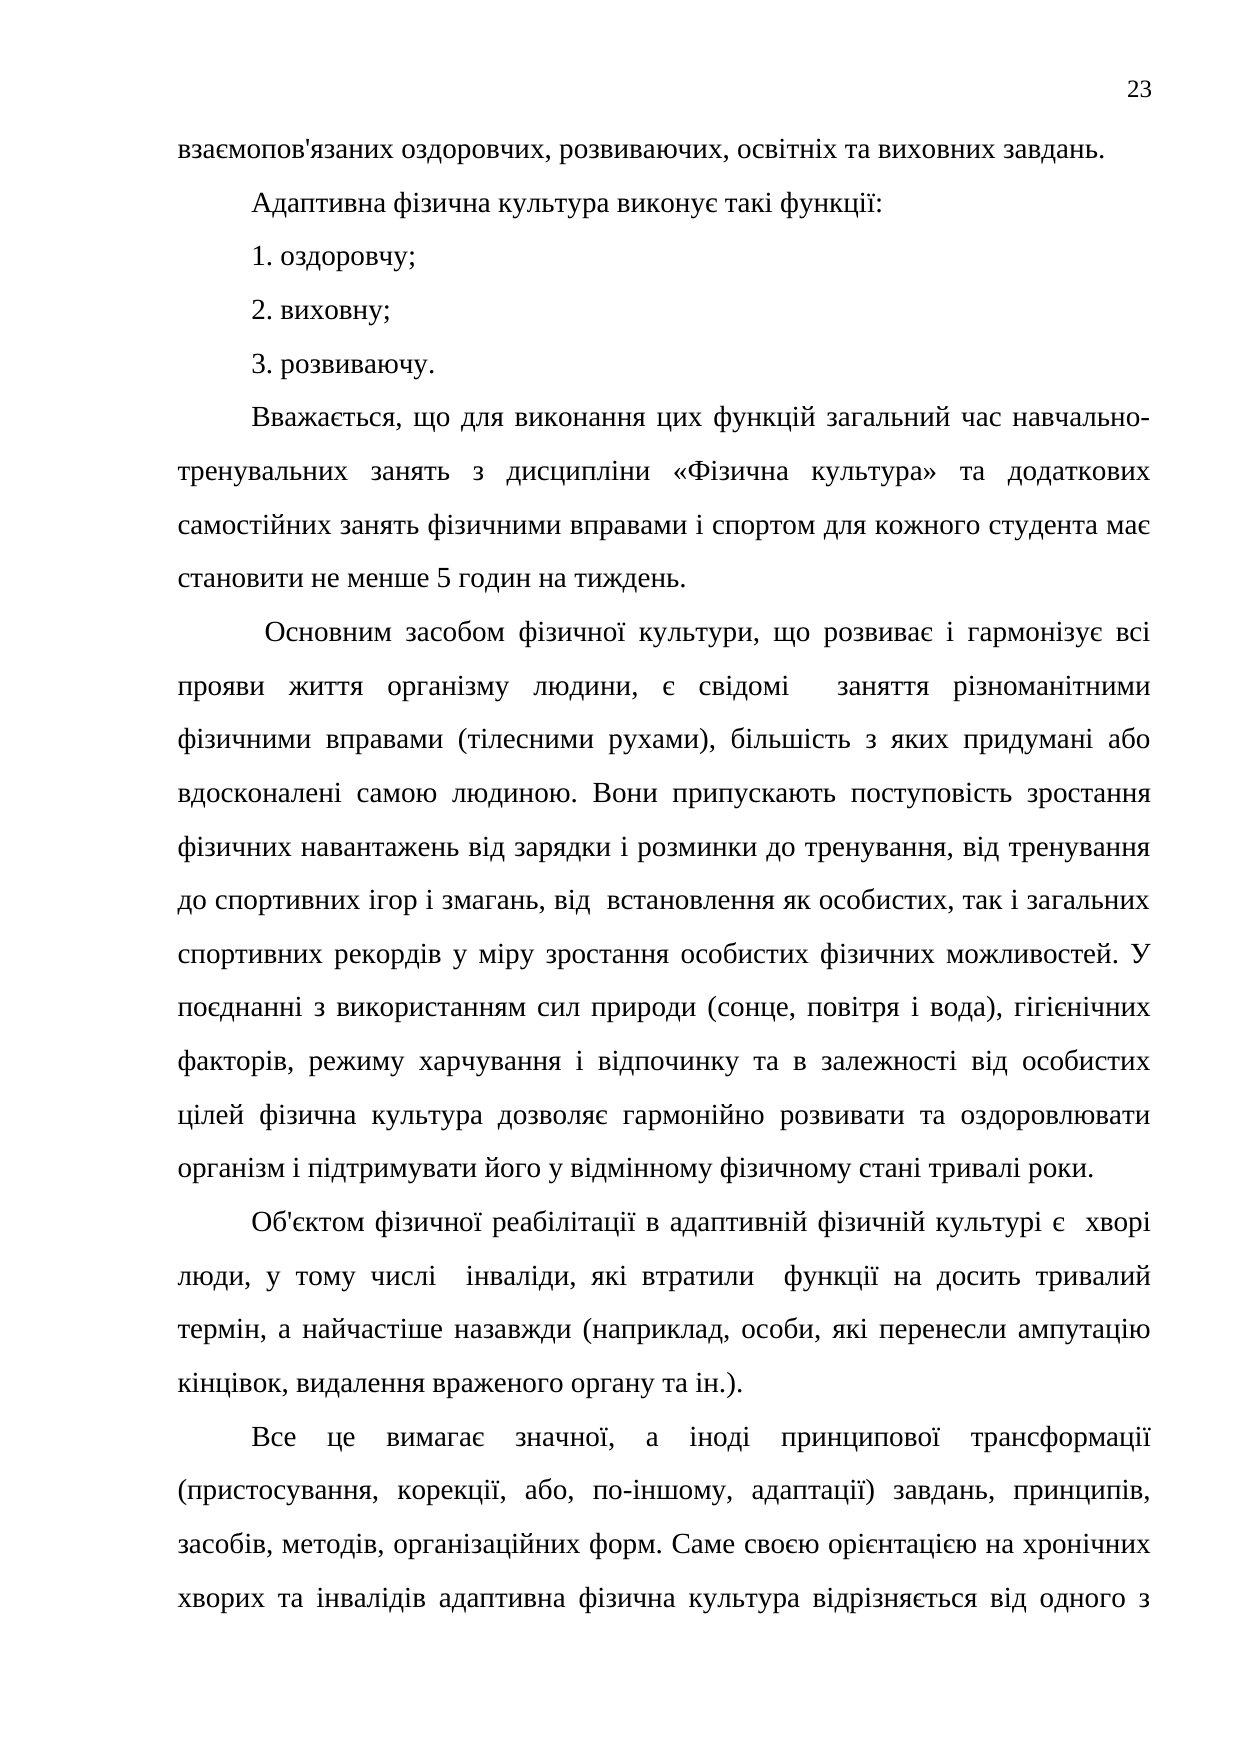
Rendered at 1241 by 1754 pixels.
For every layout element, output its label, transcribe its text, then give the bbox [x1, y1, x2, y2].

text 2. виховну; [177, 292, 1152, 326]
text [177, 131, 1152, 165]
text 1. оздоровчу; [177, 238, 1152, 272]
text 3. розвиваючу. [177, 346, 1152, 379]
text Основним засобом фізичної культури, що розвиває і гармонізує всі прояви життя організму людини, є свідомі заняття різноманітними фізичними вправами (тілесними рухами), більшість з яких придумані або вдосконалені самою людиною. Вони припускають поступовість зростання фізичних навантажень від зарядки і розминки до тренування, від тренування до спортивних ігор і змагань, від встановлення як особистих, так і загальних спортивних рекордів у міру зростання особистих фізичних можливостей. У поєднанні з використанням сил природи (сонце, повітря і вода), гігієнічних факторів, режиму харчування і відпочинку та в залежності від особистих цілей фізична культура дозволяє гармонійно розвивати та оздоровлювати організм і підтримувати його у відмінному фізичному стані тривалі роки. [177, 614, 1152, 1184]
text Вважається, що для виконання цих функцій загальний час навчально-тренувальних занять з дисципліни «Фізична культура» та додаткових самостійних занять фізичними вправами і спортом для кожного студента має становити не менше 5 годин на тиждень. [177, 399, 1152, 594]
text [177, 1419, 1152, 1613]
text Об'єктом фізичної реабілітації в адаптивній фізичній культурі є хворі люди, у тому числі інваліди, які втратили функції на досить тривалий термін, а найчастіше назавжди (наприклад, особи, які перенесли ампутацію кінцівок, видалення враженого органу та ін.). [177, 1204, 1152, 1399]
text Адаптивна фізична культура виконує такі функції: [177, 185, 1152, 218]
